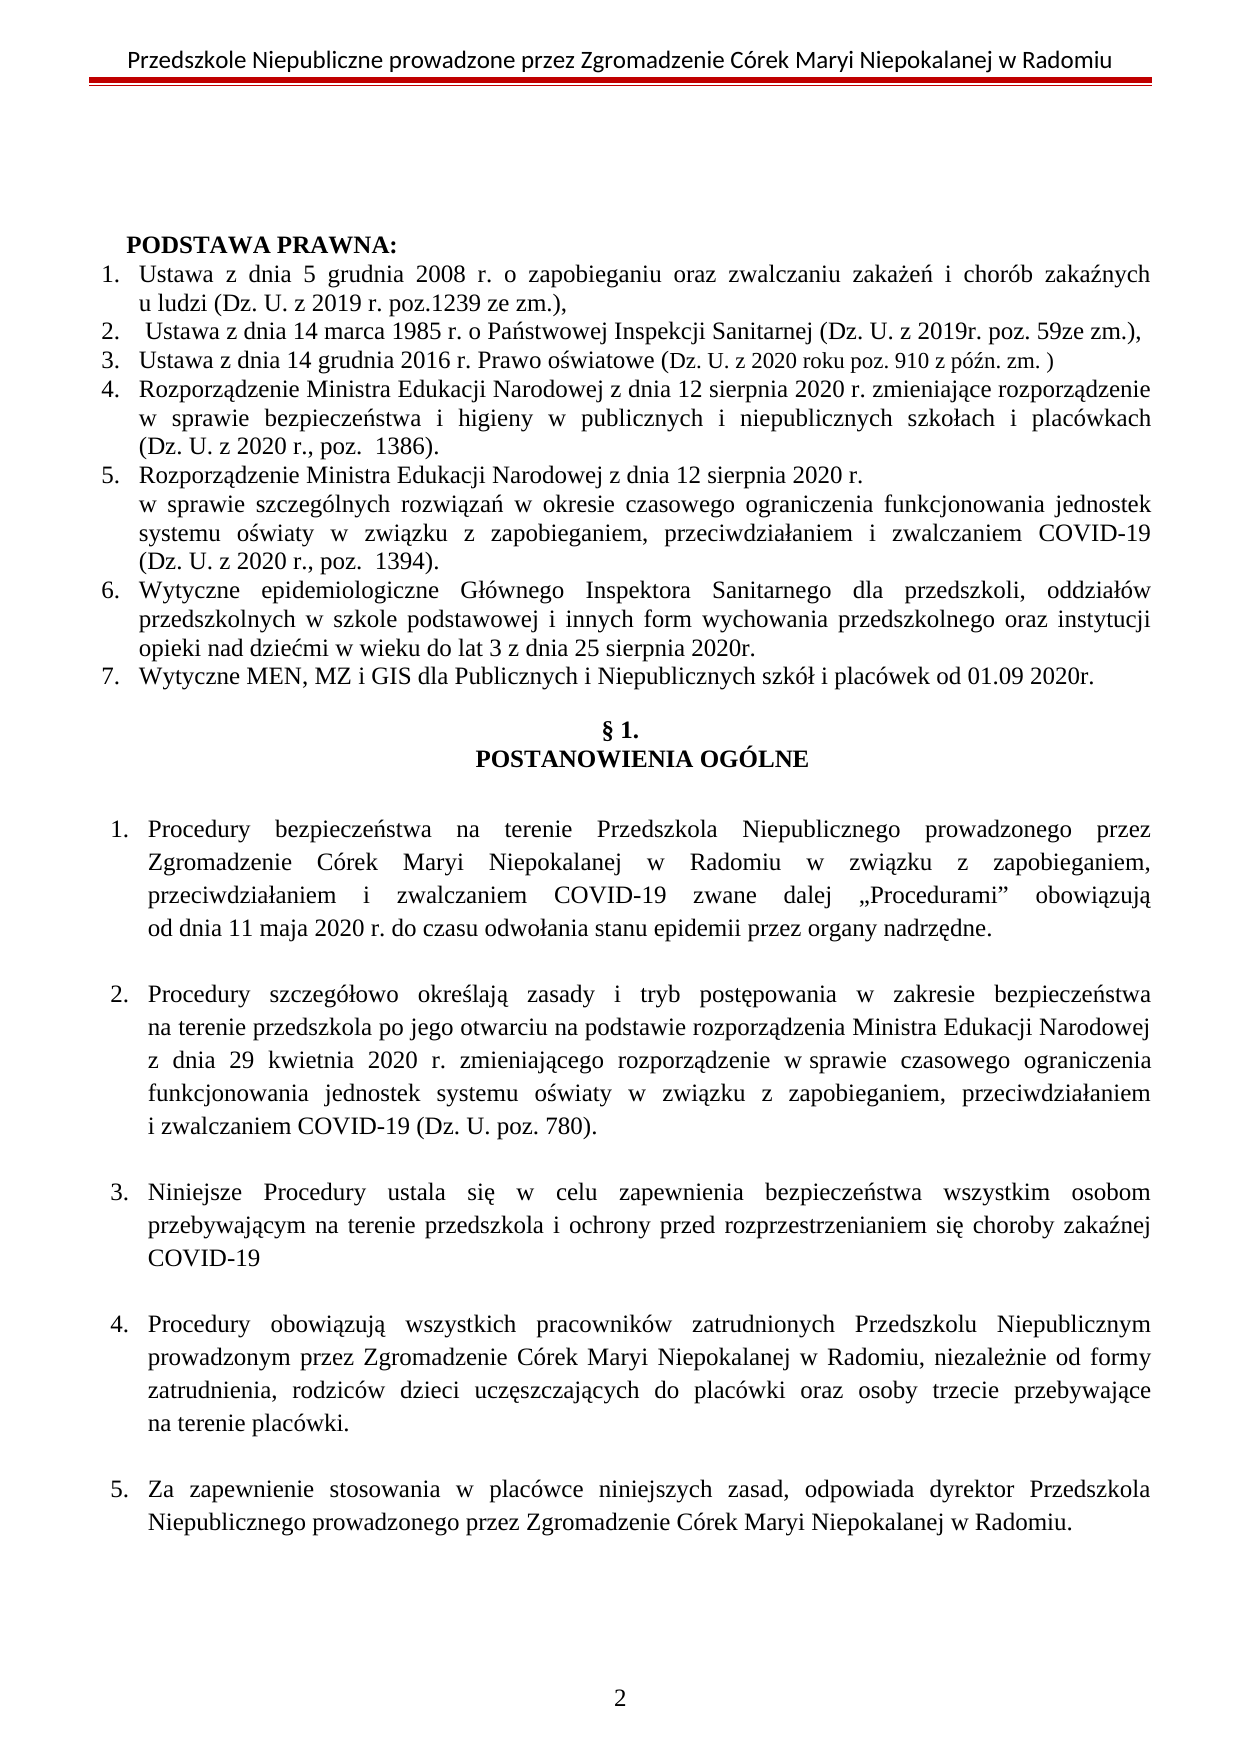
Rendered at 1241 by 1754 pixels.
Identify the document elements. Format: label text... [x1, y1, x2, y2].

text PODSTAWA PRAWNA: [89, 230, 1152, 259]
list Wytyczne epidemiologiczne Głównego Inspektora Sanitarnego dla przedszkoli, oddziałów przedszkolnych w szkole podstawowej i innych form wychowania przedszkolnego oraz instytucji opieki nad dziećmi w wieku do lat 3 z dnia 25 sierpnia 2020r. [101, 575, 1152, 661]
list Ustawa z dnia 14 marca 1985 r. o Państwowej Inspekcji Sanitarnej (Dz. U. z 2019r. poz. 59ze zm.), [101, 316, 1152, 345]
text § 1. [89, 715, 1152, 744]
list Procedury szczegółowo określają zasady i tryb postępowania w zakresie bezpieczeństwa na terenie przedszkola po jego otwarciu na podstawie rozporządzenia Ministra Edukacji Narodowej z dnia 29 kwietnia 2020 r. zmieniającego rozporządzenie w sprawie czasowego ograniczenia funkcjonowania jednostek systemu oświaty w związku z zapobieganiem, przeciwdziałaniem i zwalczaniem COVID-19 (Dz. U. poz. 780). [110, 979, 1152, 1139]
list Procedury bezpieczeństwa na terenie Przedszkola Niepublicznego prowadzonego przez Zgromadzenie Córek Maryi Niepokalanej w Radomiu w związku z zapobieganiem, przeciwdziałaniem i zwalczaniem COVID-19 zwane dalej „Procedurami” obowiązują od dnia 11 maja 2020 r. do czasu odwołania stanu epidemii przez organy nadrzędne. [110, 814, 1152, 941]
text w sprawie szczególnych rozwiązań w okresie czasowego ograniczenia funkcjonowania jednostek systemu oświaty w związku z zapobieganiem, przeciwdziałaniem i zwalczaniem COVID-19 (Dz. U. z 2020 r., poz. 1394). [139, 489, 1152, 575]
list Ustawa z dnia 5 grudnia 2008 r. o zapobieganiu oraz zwalczaniu zakażeń i chorób zakaźnych u ludzi (Dz. U. z 2019 r. poz.1239 ze zm.), [101, 259, 1152, 316]
list Za zapewnienie stosowania w placówce niniejszych zasad, odpowiada dyrektor Przedszkola Niepublicznego prowadzonego przez Zgromadzenie Córek Maryi Niepokalanej w Radomiu. [110, 1474, 1152, 1536]
title POSTANOWIENIA OGÓLNE [133, 744, 1152, 773]
list Niniejsze Procedury ustala się w celu zapewnienia bezpieczeństwa wszystkim osobom przebywającym na terenie przedszkola i ochrony przed rozprzestrzenianiem się choroby zakaźnej COVID-19 [110, 1177, 1152, 1272]
list Rozporządzenie Ministra Edukacji Narodowej z dnia 12 sierpnia 2020 r. [101, 460, 1152, 489]
list Ustawa z dnia 14 grudnia 2016 r. Prawo oświatowe (Dz. U. z 2020 roku poz. 910 z późn. zm. ) [101, 345, 1152, 374]
list Procedury obowiązują wszystkich pracowników zatrudnionych Przedszkolu Niepublicznym prowadzonym przez Zgromadzenie Córek Maryi Niepokalanej w Radomiu, niezależnie od formy zatrudnienia, rodziców dzieci uczęszczających do placówki oraz osoby trzecie przebywające na terenie placówki. [110, 1309, 1152, 1437]
list Rozporządzenie Ministra Edukacji Narodowej z dnia 12 sierpnia 2020 r. zmieniające rozporządzenie w sprawie bezpieczeństwa i higieny w publicznych i niepublicznych szkołach i placówkach (Dz. U. z 2020 r., poz. 1386). [101, 374, 1152, 460]
list Wytyczne MEN, MZ i GIS dla Publicznych i Niepublicznych szkół i placówek od 01.09 2020r. [101, 661, 1152, 690]
